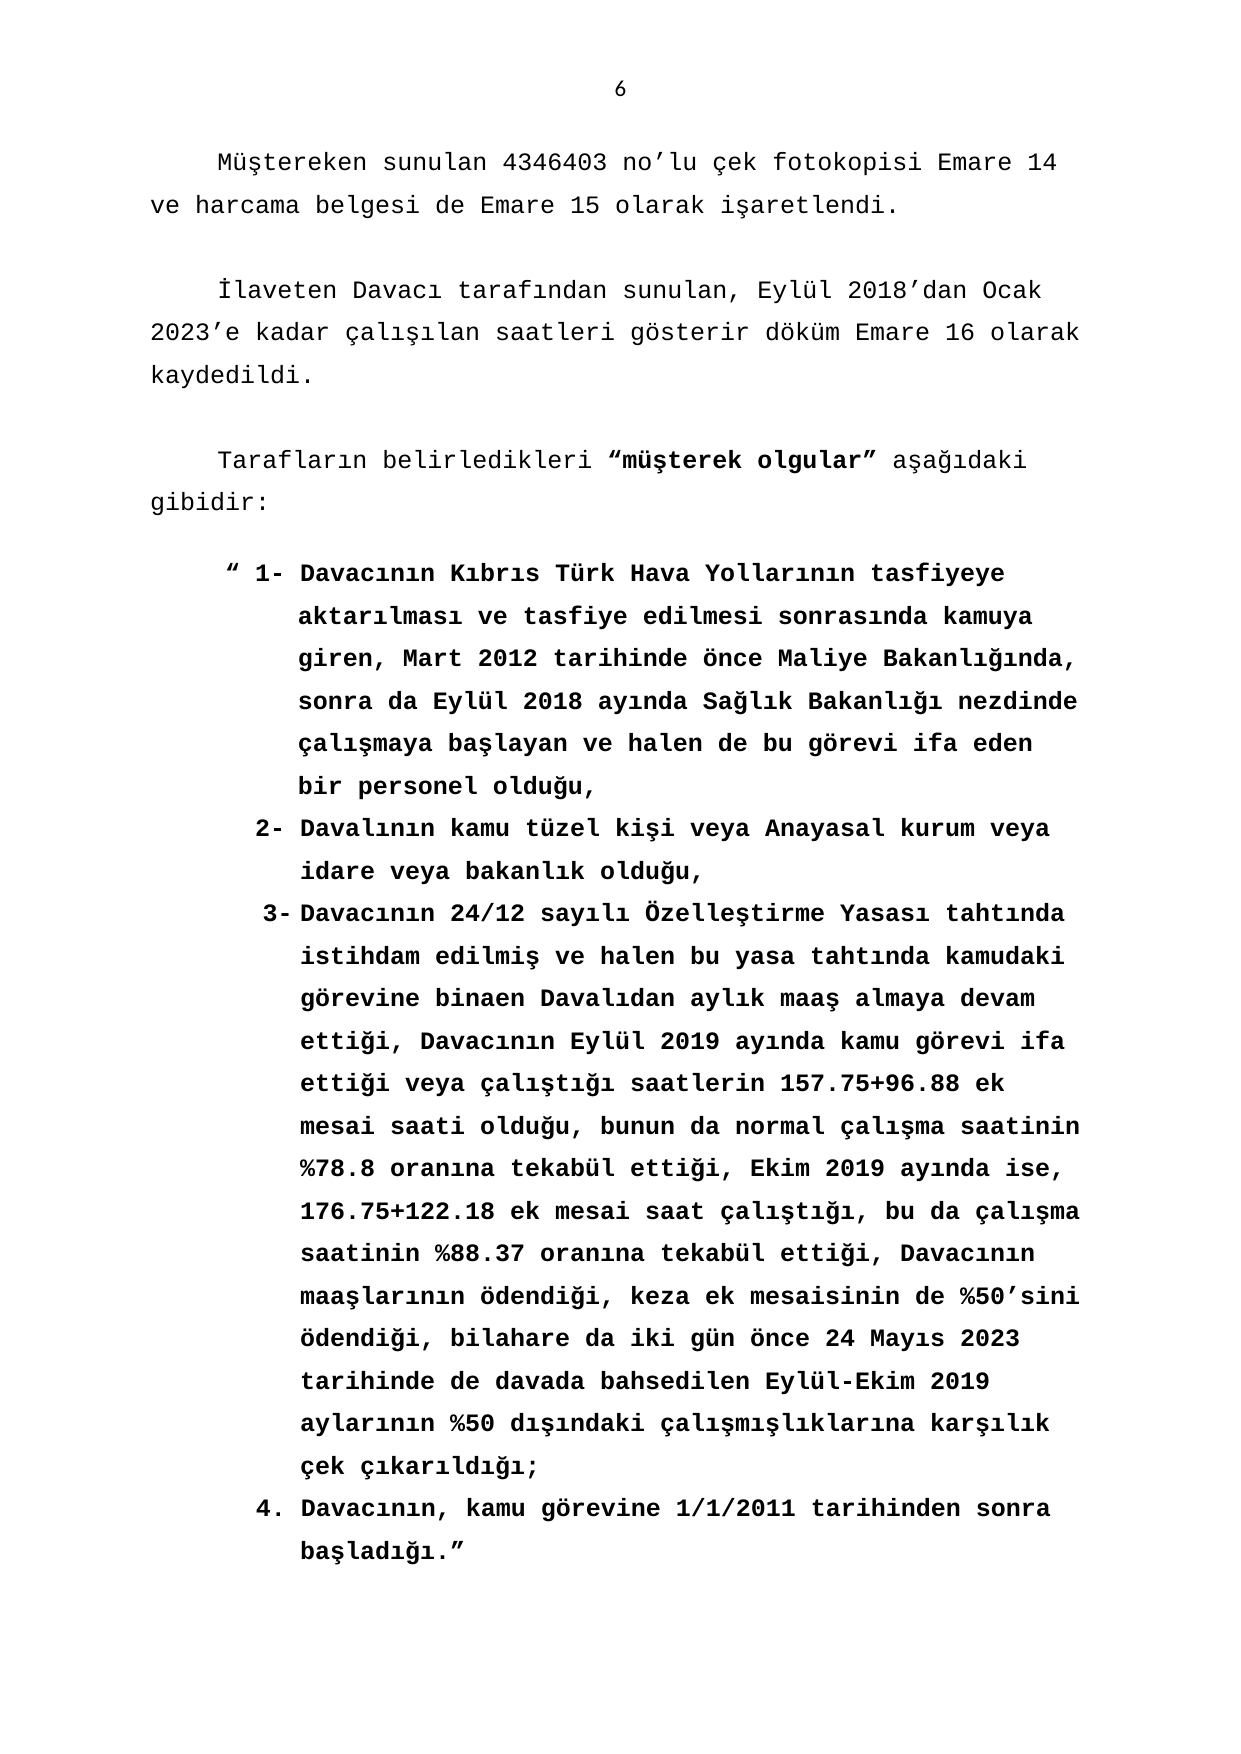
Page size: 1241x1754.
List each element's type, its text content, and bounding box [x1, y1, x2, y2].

text 2- Davalının kamu tüzel kişi veya Anayasal kurum veya [225, 816, 1090, 844]
text “ 1- Davacının Kıbrıs Türk Hava Yollarının tasfiyeye aktarılması ve tasfiye edilmesi sonrasında kamuya giren, Mart 2012 tarihinde önce Maliye Bakanlığında, sonra da Eylül 2018 ayında Sağlık Bakanlığı nezdinde çalışmaya başlayan ve halen de bu görevi ifa eden bir personel olduğu, [225, 561, 1090, 802]
text idare veya bakanlık olduğu, [225, 858, 1090, 887]
text İlaveten Davacı tarafından sunulan, Eylül 2018’dan Ocak [187, 277, 1090, 306]
text Müştereken sunulan 4346403 no’lu çek fotokopisi Emare 14 ve harcama belgesi de Emare 15 olarak işaretlendi. [150, 150, 1090, 221]
list Davacının 24/12 sayılı Özelleştirme Yasası tahtında istihdam edilmiş ve halen bu yasa tahtında kamudaki görevine binaen Davalıdan aylık maaş almaya devam ettiği, Davacının Eylül 2019 ayında kamu görevi ifa ettiği veya çalıştığı saatlerin 157.75+96.88 ek mesai saati olduğu, bunun da normal çalışma saatinin %78.8 oranına tekabül ettiği, Ekim 2019 ayında ise, 176.75+122.18 ek mesai saat çalıştığı, bu da çalışma saatinin %88.37 oranına tekabül ettiği, Davacının maaşlarının ödendiği, keza ek mesaisinin de %50’sini ödendiği, bilahare da iki gün önce 24 Mayıs 2023 tarihinde de davada bahsedilen Eylül-Ekim 2019 aylarının %50 dışındaki çalışmışlıklarına karşılık çek çıkarıldığı; [262, 901, 1090, 1482]
text 4. Davacının, kamu görevine 1/1/2011 tarihinden sonra başladığı.” [225, 1496, 1090, 1567]
text 2023’e kadar çalışılan saatleri gösterir döküm Emare 16 olarak kaydedildi. [150, 320, 1090, 391]
text Tarafların belirledikleri “müşterek olgular” aşağıdaki [187, 447, 1090, 476]
text gibidir: [150, 490, 1090, 518]
